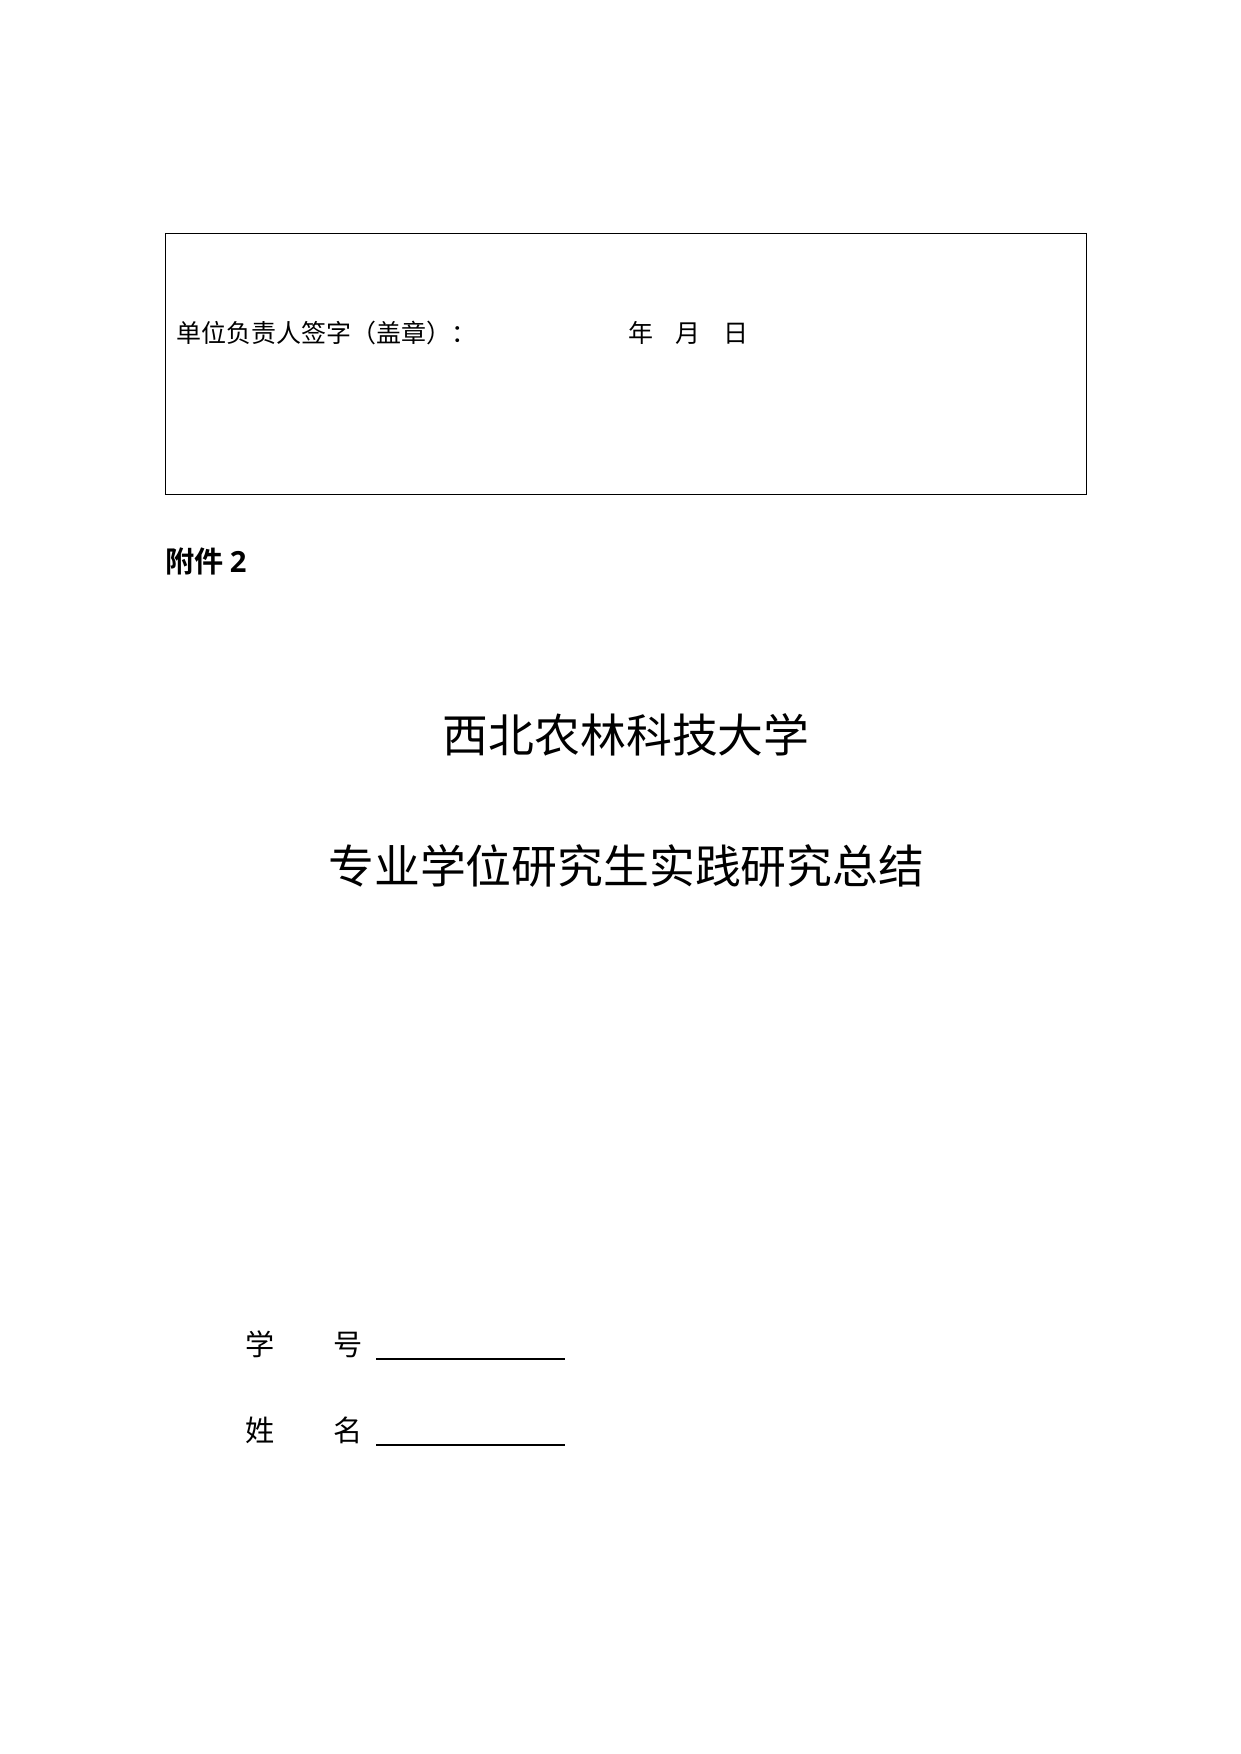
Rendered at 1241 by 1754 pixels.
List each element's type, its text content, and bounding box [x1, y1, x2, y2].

text 姓 名 [165, 1397, 1087, 1462]
text 附件2 [165, 527, 1087, 592]
text 专业学位研究生实践研究总结 [165, 814, 1087, 912]
text 西北农林科技大学 [165, 684, 1087, 781]
text 学 号 [165, 1310, 1087, 1375]
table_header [166, 234, 1086, 494]
